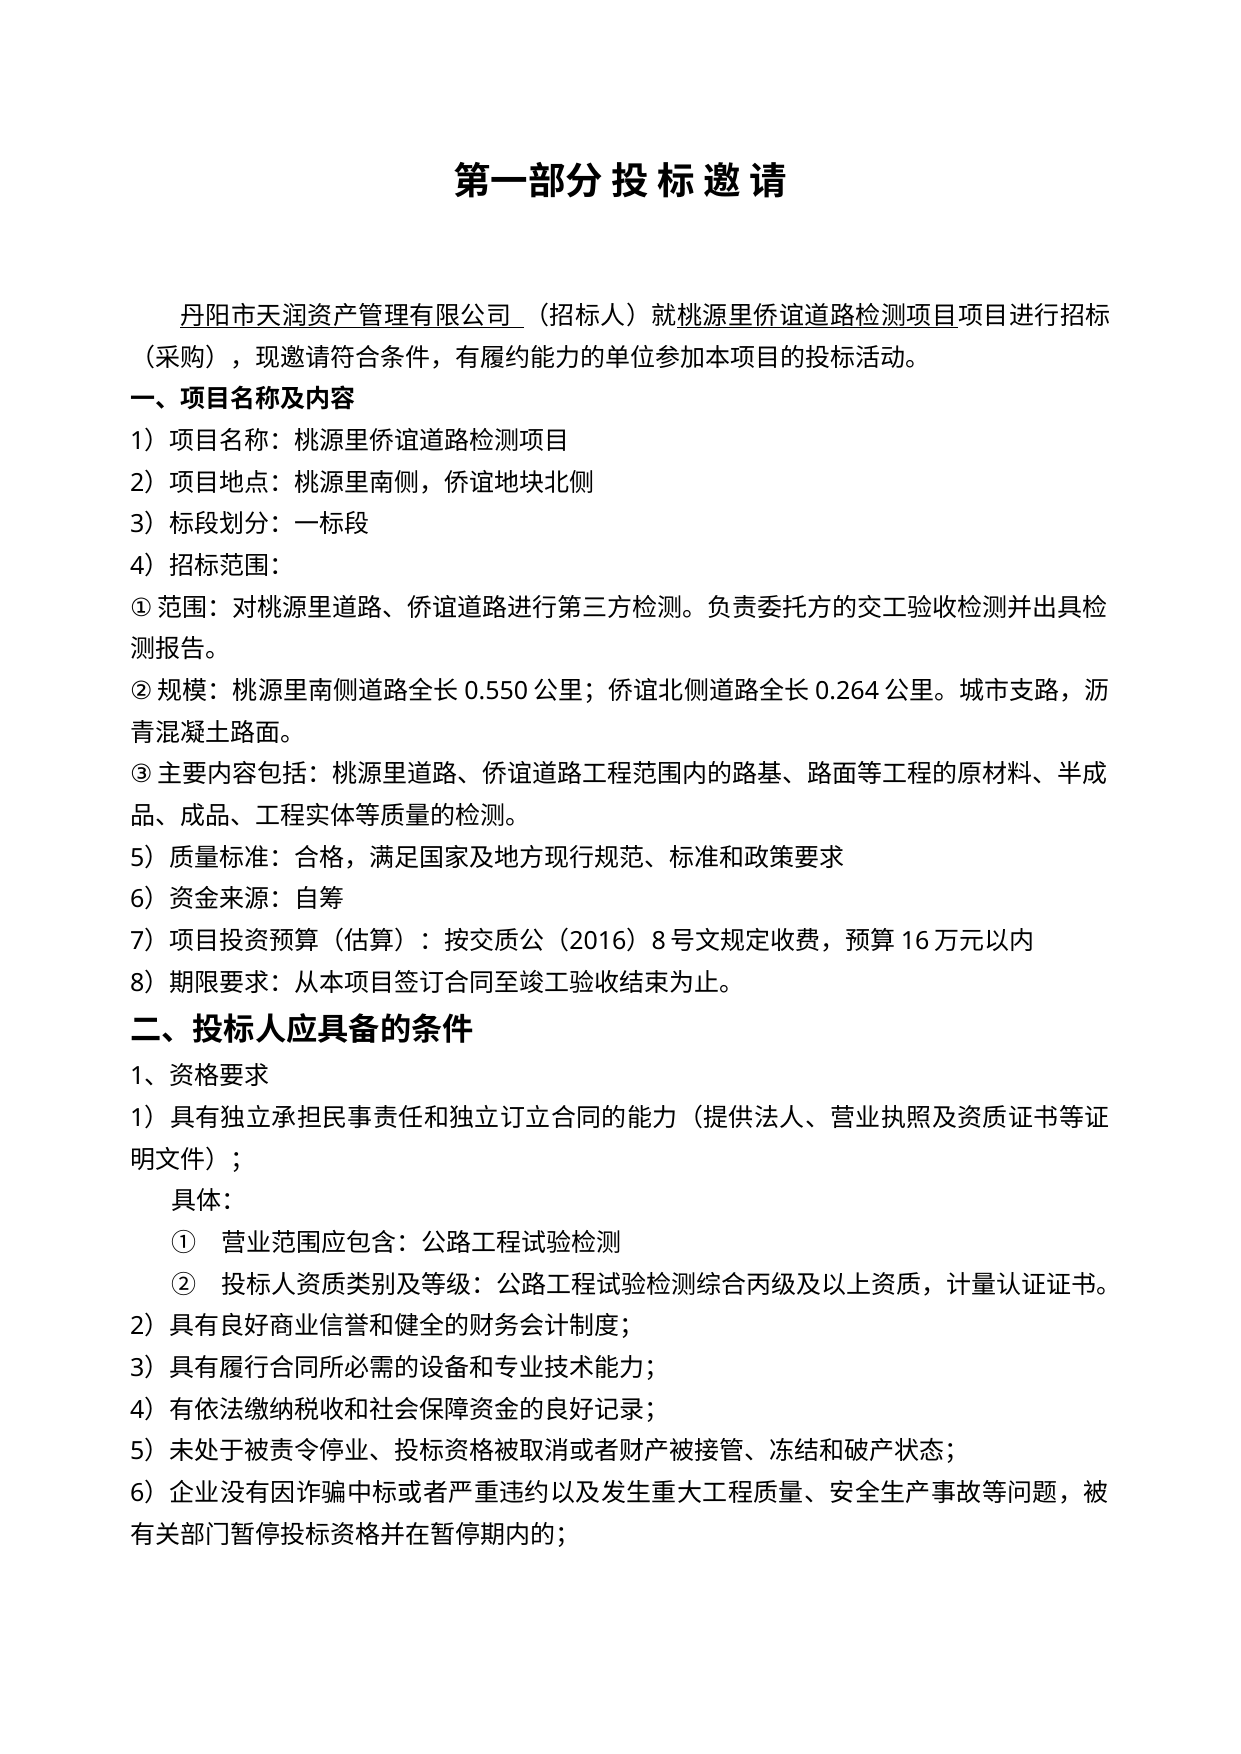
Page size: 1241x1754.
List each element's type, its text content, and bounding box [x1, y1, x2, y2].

text 丹阳市天润资产管理有限公司 （招标人）就桃源里侨谊道路检测项目项目进行招标（采购），现邀请符合条件，有履约能力的单位参加本项目的投标活动。 [130, 296, 1110, 373]
list 项目名称：桃源里侨谊道路检测项目 [130, 421, 1110, 457]
list 项目地点：桃源里南侧，侨谊地块北侧 [130, 462, 1110, 498]
list 有依法缴纳税收和社会保障资金的良好记录； [130, 1389, 1110, 1425]
text 1、资格要求 [130, 1056, 1110, 1092]
text 具体： [172, 1181, 1110, 1217]
list 未处于被责令停业、投标资格被取消或者财产被接管、冻结和破产状态； [130, 1431, 1110, 1467]
text ①范围：对桃源里道路、侨谊道路进行第三方检测。负责委托方的交工验收检测并出具检测报告。 [130, 587, 1110, 665]
list 资金来源：自筹 [130, 879, 1110, 915]
text ③主要内容包括：桃源里道路、侨谊道路工程范围内的路基、路面等工程的原材料、半成品、成品、工程实体等质量的检测。 [130, 754, 1110, 832]
list 项目投资预算（估算）：按交质公（2016）8号文规定收费，预算16万元以内 [130, 921, 1110, 957]
text 1）具有独立承担民事责任和独立订立合同的能力（提供法人、营业执照及资质证书等证明文件）； [130, 1097, 1110, 1175]
list 具有良好商业信誉和健全的财务会计制度； [130, 1306, 1110, 1342]
list 期限要求：从本项目签订合同至竣工验收结束为止。 [130, 962, 1110, 998]
list 项目名称及内容 [130, 379, 1110, 415]
list 标段划分：一标段 [130, 504, 1110, 540]
subtitle 第一部分 投 标 邀 请 [130, 151, 1110, 205]
list 投标人资质类别及等级：公路工程试验检测综合丙级及以上资质，计量认证证书。 [130, 1264, 1110, 1300]
list 质量标准：合格，满足国家及地方现行规范、标准和政策要求 [130, 837, 1110, 873]
text ②规模：桃源里南侧道路全长0.550公里；侨谊北侧道路全长0.264公里。城市支路，沥青混凝土路面。 [130, 671, 1110, 748]
list 企业没有因诈骗中标或者严重违约以及发生重大工程质量、安全生产事故等问题，被有关部门暂停投标资格并在暂停期内的； [130, 1472, 1110, 1550]
list 具有履行合同所必需的设备和专业技术能力； [130, 1347, 1110, 1384]
list 投标人应具备的条件 [130, 1004, 1110, 1049]
list 营业范围应包含：公路工程试验检测 [130, 1222, 1110, 1259]
list 招标范围： [130, 546, 1110, 582]
